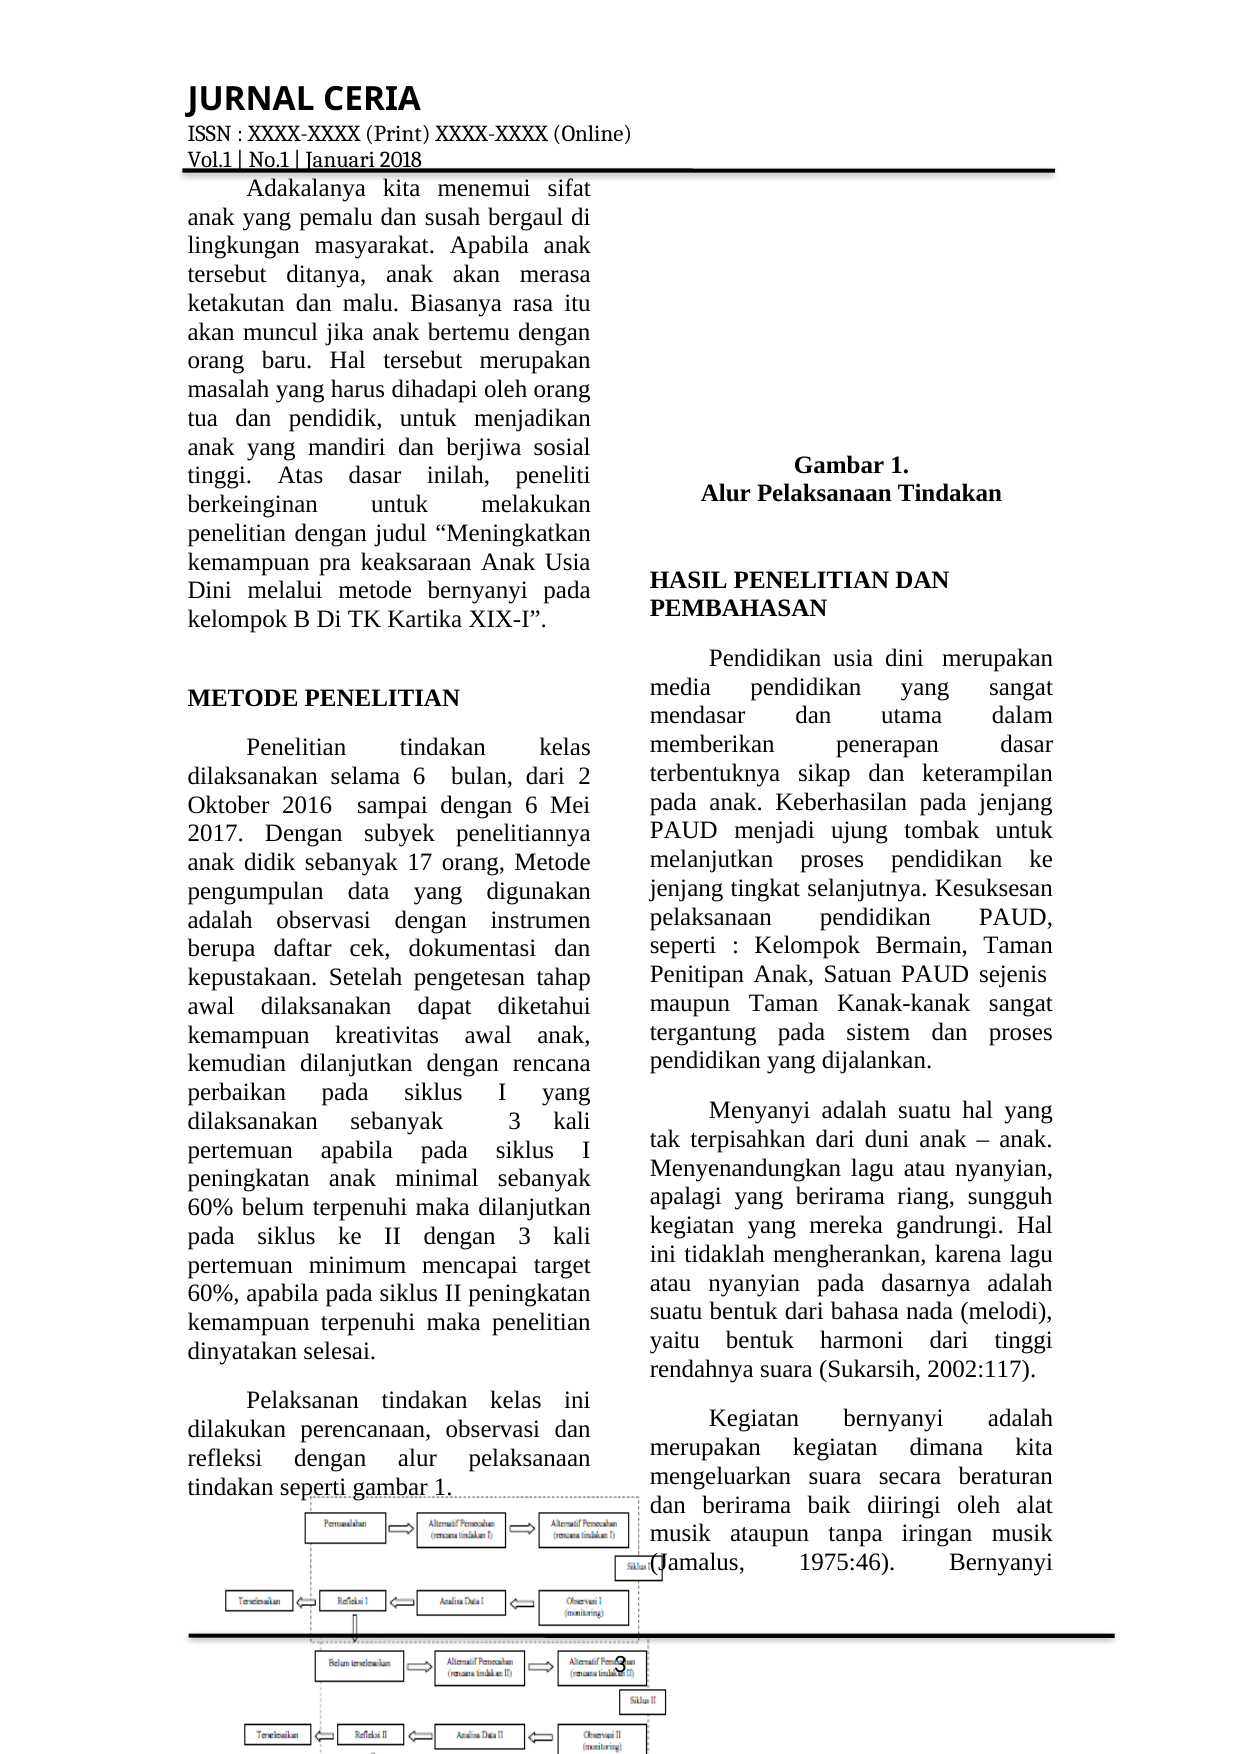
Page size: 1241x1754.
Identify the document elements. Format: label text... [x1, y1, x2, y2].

text HASIL PENELITIAN DAN PEMBAHASAN [649, 565, 1053, 622]
text Penelitian tindakan kelas dilaksanakan selama 6 bulan, dari 2 Oktober 2016 sampai dengan 6 Mei 2017. Dengan subyek penelitiannya anak didik sebanyak 17 orang, Metode pengumpulan data yang digunakan adalah observasi dengan instrumen berupa daftar cek, dokumentasi dan kepustakaan. Setelah pengetesan tahap awal dilaksanakan dapat diketahui kemampuan kreativitas awal anak, kemudian dilanjutkan dengan rencana perbaikan pada siklus I yang dilaksanakan sebanyak 3 kali pertemuan apabila pada siklus I peningkatan anak minimal sebanyak 60% belum terpenuhi maka dilanjutkan pada siklus ke II dengan 3 kali pertemuan minimum mencapai target 60%, apabila pada siklus II peningkatan kemampuan terpenuhi maka penelitian dinyatakan selesai. [187, 732, 591, 1365]
text Adakalanya kita menemui sifat anak yang pemalu dan susah bergaul di lingkungan masyarakat. Apabila anak tersebut ditanya, anak akan merasa ketakutan dan malu. Biasanya rasa itu akan muncul jika anak bertemu dengan orang baru. Hal tersebut merupakan masalah yang harus dihadapi oleh orang tua dan pendidik, untuk menjadikan anak yang mandiri dan berjiwa sosial tinggi. Atas dasar inilah, peneliti berkeinginan untuk melakukan penelitian dengan judul “Meningkatkan kemampuan pra keaksaraan Anak Usia Dini melalui metode bernyanyi pada kelompok B Di TK Kartika XIX-I”. [187, 173, 591, 633]
text Alur Pelaksanaan Tindakan [649, 478, 1053, 507]
text Menyanyi adalah suatu hal yang tak terpisahkan dari duni anak – anak. Menyenandungkan lagu atau nyanyian, apalagi yang berirama riang, sungguh kegiatan yang mereka gandrungi. Hal ini tidaklah mengherankan, karena lagu atau nyanyian pada dasarnya adalah suatu bentuk dari bahasa nada (melodi), yaitu bentuk harmoni dari tinggi rendahnya suara (Sukarsih, 2002:117). [649, 1095, 1053, 1383]
text Pendidikan usia dini merupakan media pendidikan yang sangat mendasar dan utama dalam memberikan penerapan dasar terbentuknya sikap dan keterampilan pada anak. Keberhasilan pada jenjang PAUD menjadi ujung tombak untuk melanjutkan proses pendidikan ke jenjang tingkat selanjutnya. Kesuksesan pelaksanaan pendidikan PAUD, seperti : Kelompok Bermain, Taman Penitipan Anak, Satuan PAUD sejenis maupun Taman Kanak-kanak sangat tergantung pada sistem dan proses pendidikan yang dijalankan. [649, 643, 1053, 1074]
text METODE PENELITIAN [187, 683, 591, 711]
text Pelaksanan tindakan kelas ini dilakukan perencanaan, observasi dan refleksi dengan alur pelaksanaan tindakan seperti gambar 1. [187, 1386, 591, 1501]
text Gambar 1. [649, 450, 1053, 478]
